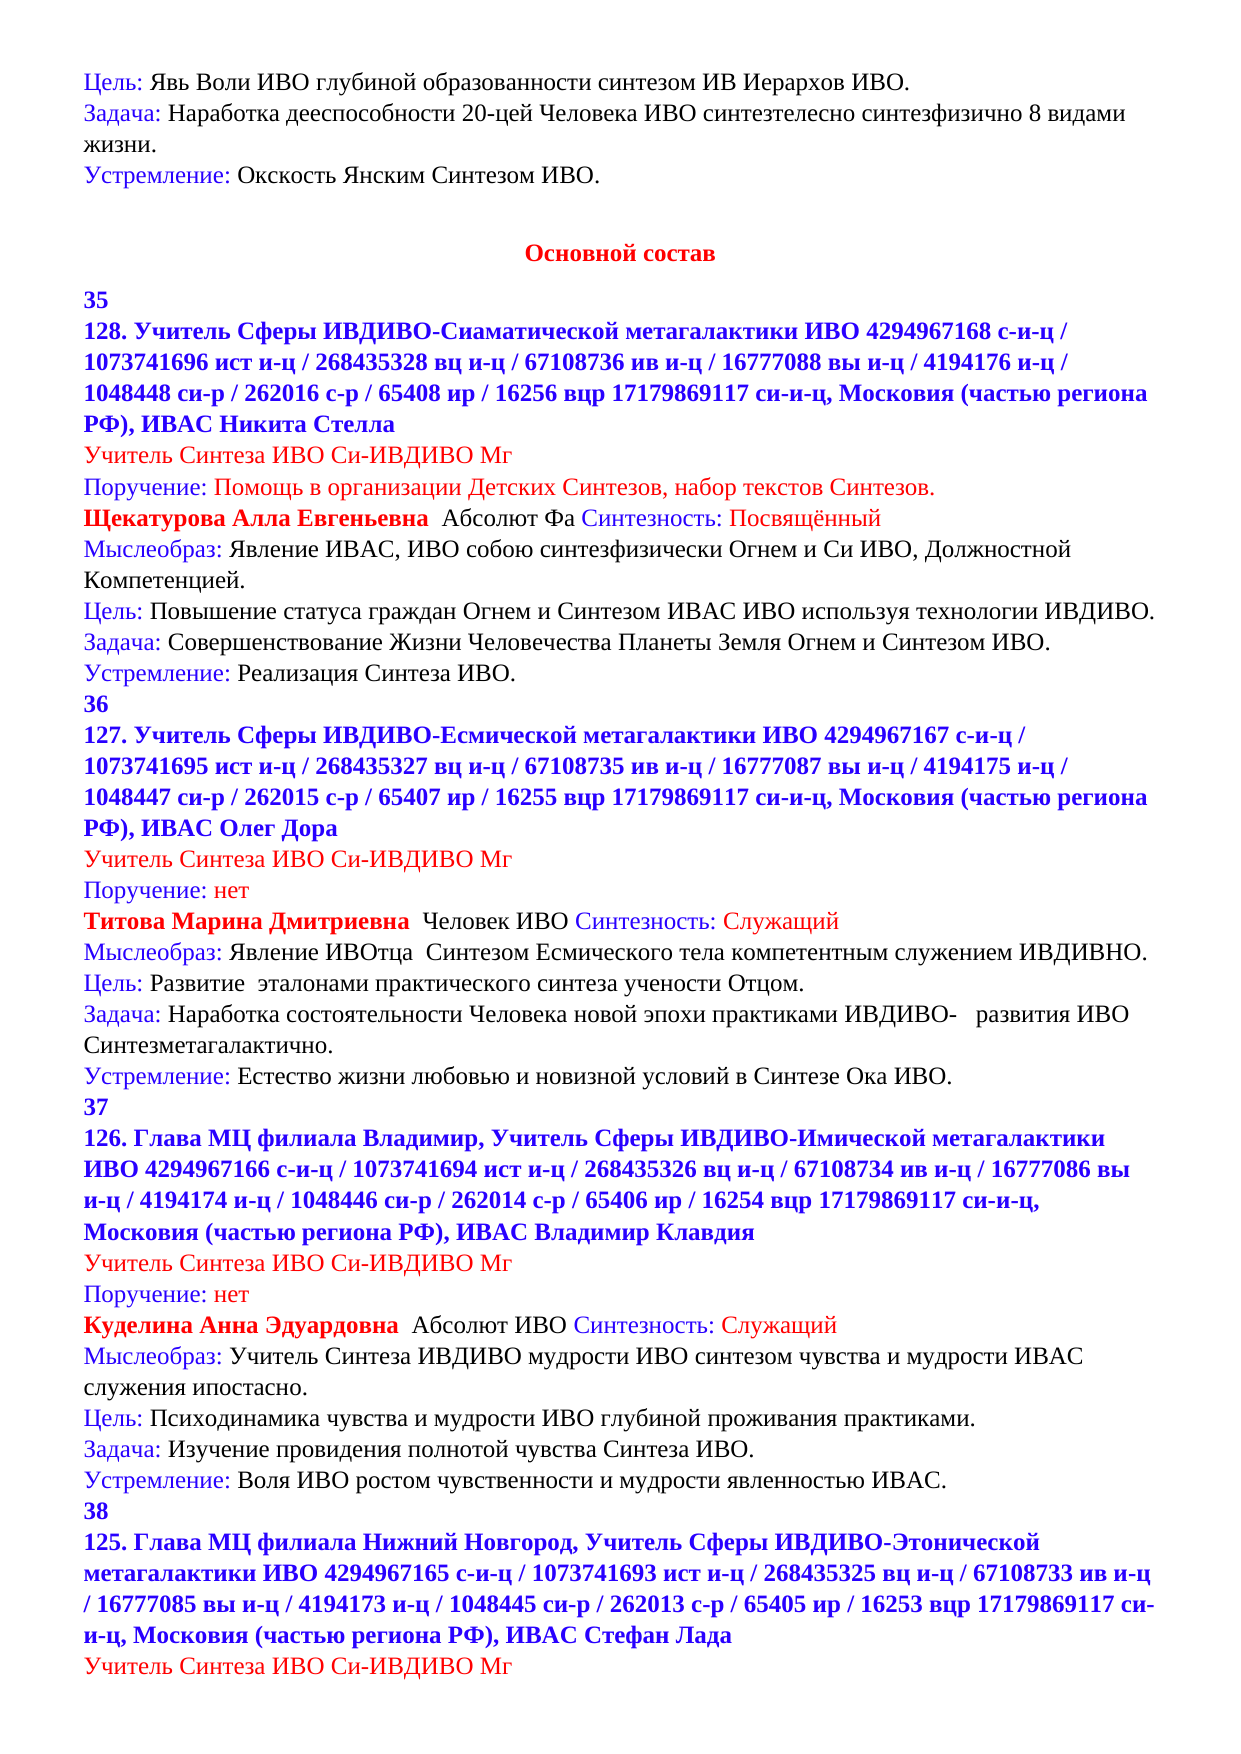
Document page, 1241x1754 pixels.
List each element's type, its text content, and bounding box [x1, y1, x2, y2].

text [83, 67, 1157, 219]
text Основной состав [83, 238, 1157, 266]
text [83, 285, 1157, 1680]
